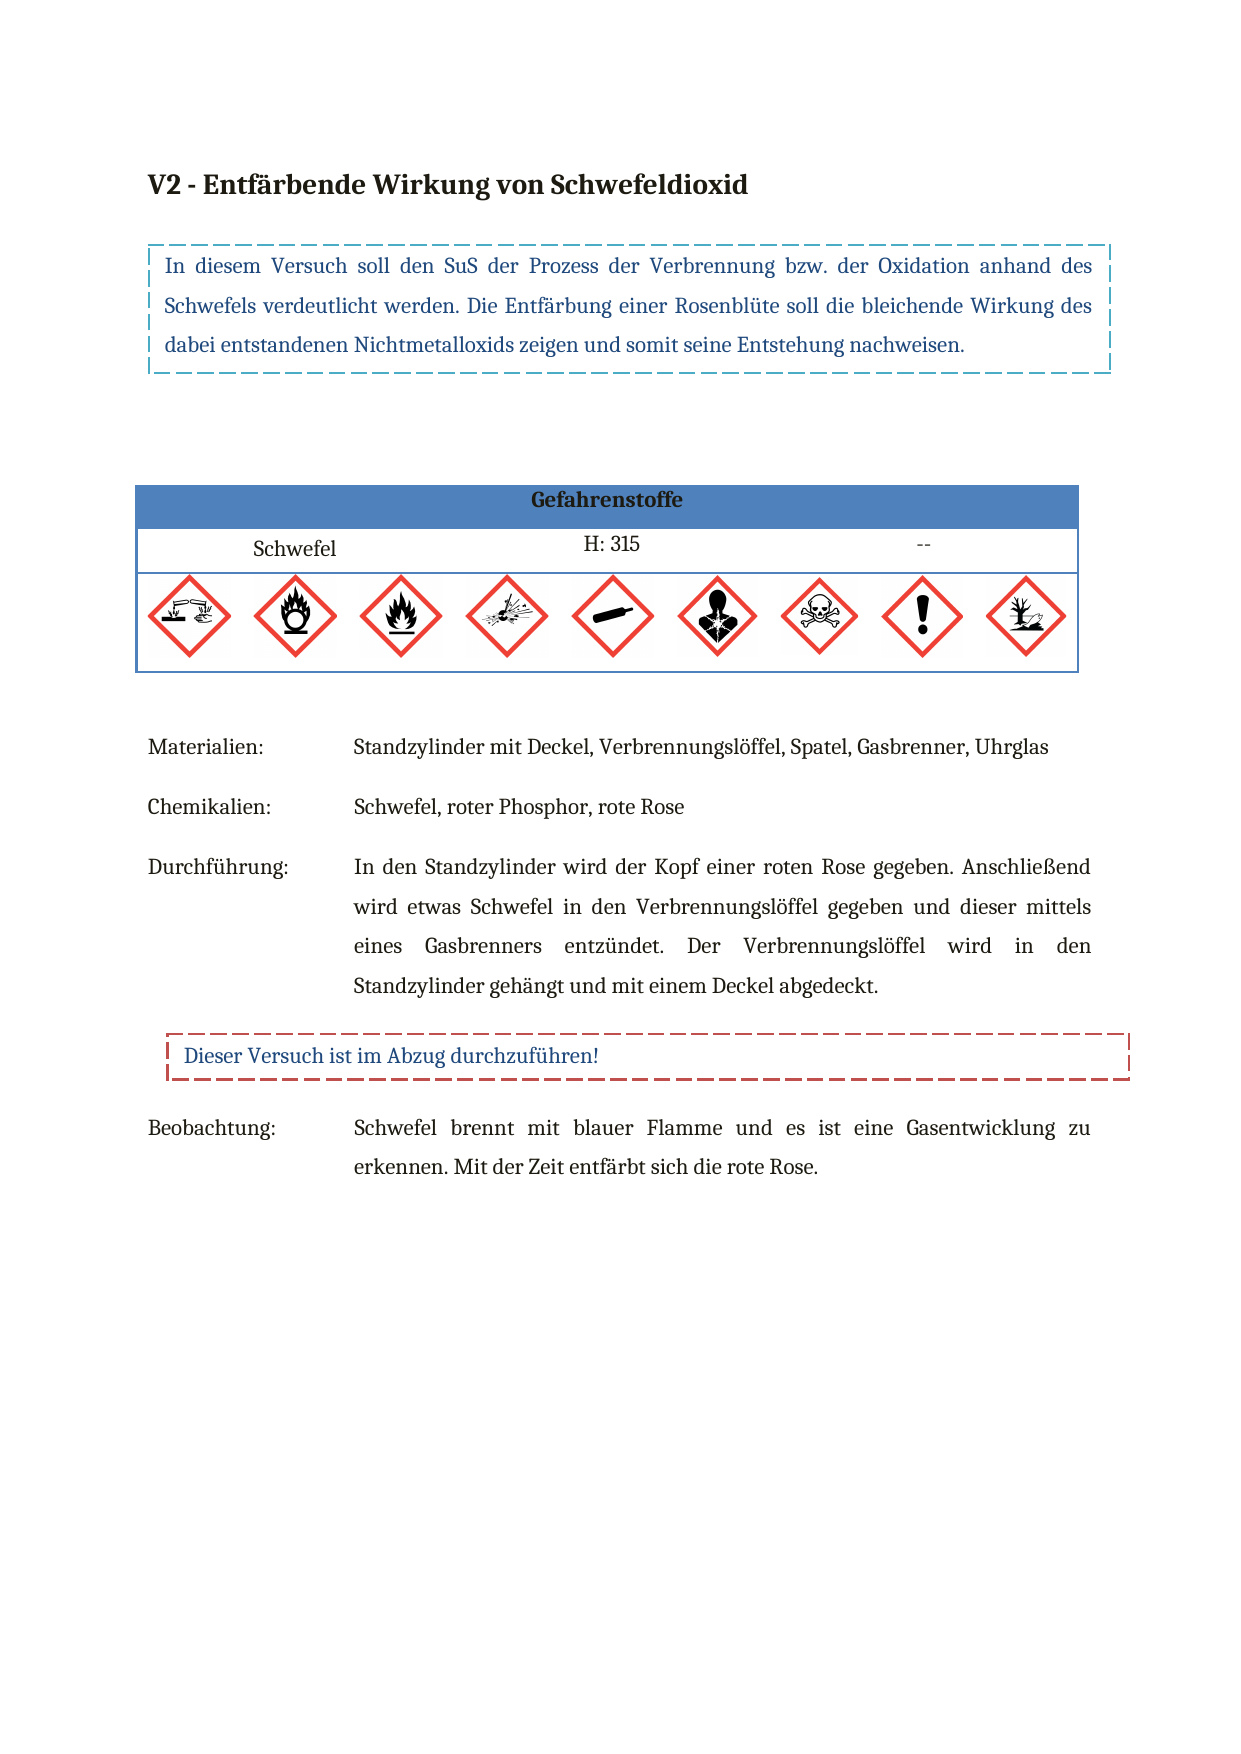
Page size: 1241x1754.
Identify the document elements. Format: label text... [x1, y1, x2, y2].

picture [359, 574, 443, 658]
table_cell [242, 574, 348, 671]
text Durchführung: In den Standzylinder wird der Kopf einer roten Rose gegeben. Anschließend wird etwas Schwefel in den Verbrennungslöffel gegeben und dieser mittels eines Gasbrenners entzündet. Der Verbrennungslöffel wird in den Standzylinder gehängt und mit einem Deckel abgedeckt. [148, 854, 1093, 999]
table_cell [454, 574, 560, 671]
table_cell H: 315 [454, 529, 769, 572]
table_cell [974, 574, 1077, 671]
table_cell [138, 574, 242, 671]
picture [253, 574, 337, 658]
table_cell [870, 574, 974, 671]
table_header Gefahrenstoffe [138, 487, 1077, 527]
picture [571, 574, 655, 658]
text Chemikalien: Schwefel, roter Phosphor, rote Rose [148, 794, 1093, 820]
picture [147, 574, 232, 658]
text Beobachtung: Schwefel brennt mit blauer Flamme und es ist eine Gasentwicklung zu erkennen. Mit der Zeit entfärbt sich die rote Rose. [148, 1114, 1093, 1180]
text Materialien: Standzylinder mit Deckel, Verbrennungslöffel, Spatel, Gasbrenner, Uhrglas [148, 733, 1093, 760]
table_cell Schwefel [138, 529, 454, 572]
picture [881, 575, 963, 658]
picture [985, 575, 1067, 657]
table_cell [560, 574, 666, 671]
picture [780, 577, 859, 655]
table_cell -- [769, 529, 1077, 572]
table_cell [348, 574, 454, 671]
subtitle V2 - Entfärbende Wirkung von Schwefeldioxid [148, 168, 1093, 202]
picture [677, 575, 758, 657]
table_cell [769, 574, 869, 671]
table_cell [666, 574, 769, 671]
picture [465, 574, 549, 658]
